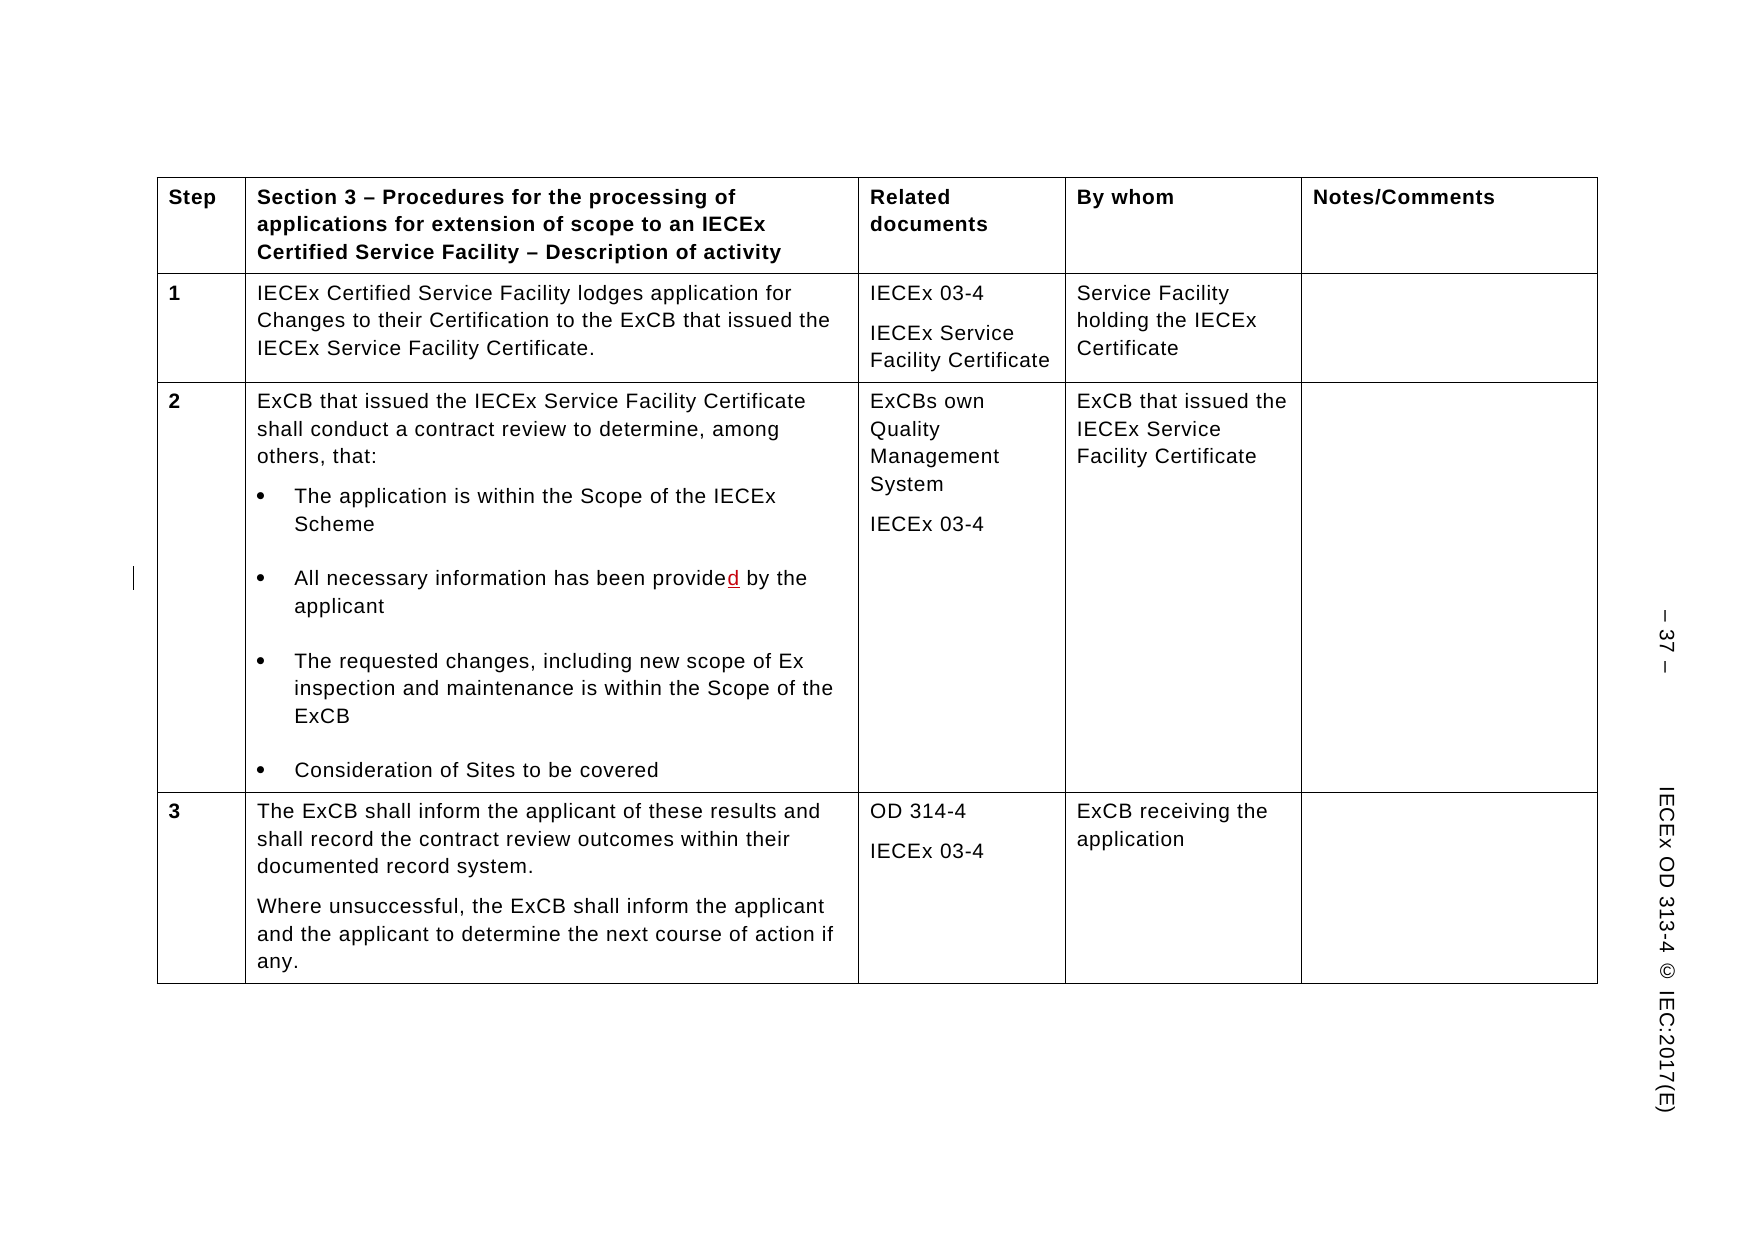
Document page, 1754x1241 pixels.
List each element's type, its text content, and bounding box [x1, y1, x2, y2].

table_header Section 3 – Procedures for the processing of applications for extension of scope to an IECEx Certified Service Facility – Description of activity [246, 178, 858, 273]
table_header Notes/Comments [1302, 178, 1597, 273]
table_cell OD 314-4 IECEx 03-4 [859, 793, 1065, 983]
table_cell ExCB receiving the application [1066, 793, 1301, 983]
table_cell Service Facility holding the IECEx Certificate [1066, 274, 1301, 382]
table_cell [1302, 274, 1597, 382]
table_header Related documents [859, 178, 1065, 273]
table_cell 2 [158, 383, 245, 792]
table_cell IECEx 03-4 IECEx Service Facility Certificate [859, 274, 1065, 382]
table_cell IECEx Certified Service Facility lodges application for Changes to their Certification to the ExCB that issued the IECEx Service Facility Certificate. [246, 274, 858, 382]
table_cell [1302, 383, 1597, 792]
table_header Step [158, 178, 245, 273]
table_cell ExCB that issued the IECEx Service Facility Certificate [1066, 383, 1301, 792]
table_cell ExCBs own Quality Management System IECEx 03-4 [859, 383, 1065, 792]
table_cell 3 [158, 793, 245, 983]
table_cell The ExCB shall inform the applicant of these results and shall record the contract review outcomes within their documented record system. Where unsuccessful, the ExCB shall inform the applicant and the applicant to determine the next course of action if any. [246, 793, 858, 983]
table_cell [1302, 793, 1597, 983]
table_header By whom [1066, 178, 1301, 273]
table_cell ExCB that issued the IECEx Service Facility Certificate shall conduct a contract review to determine, among others, that: The application is within the Scope of the IECEx Scheme All necessary information has been provide by the applicant The requested changes, including new scope of Ex inspection and maintenance is within the Scope of the ExCB Consideration of Sites to be covered [246, 383, 858, 792]
table_cell 1 [158, 274, 245, 382]
